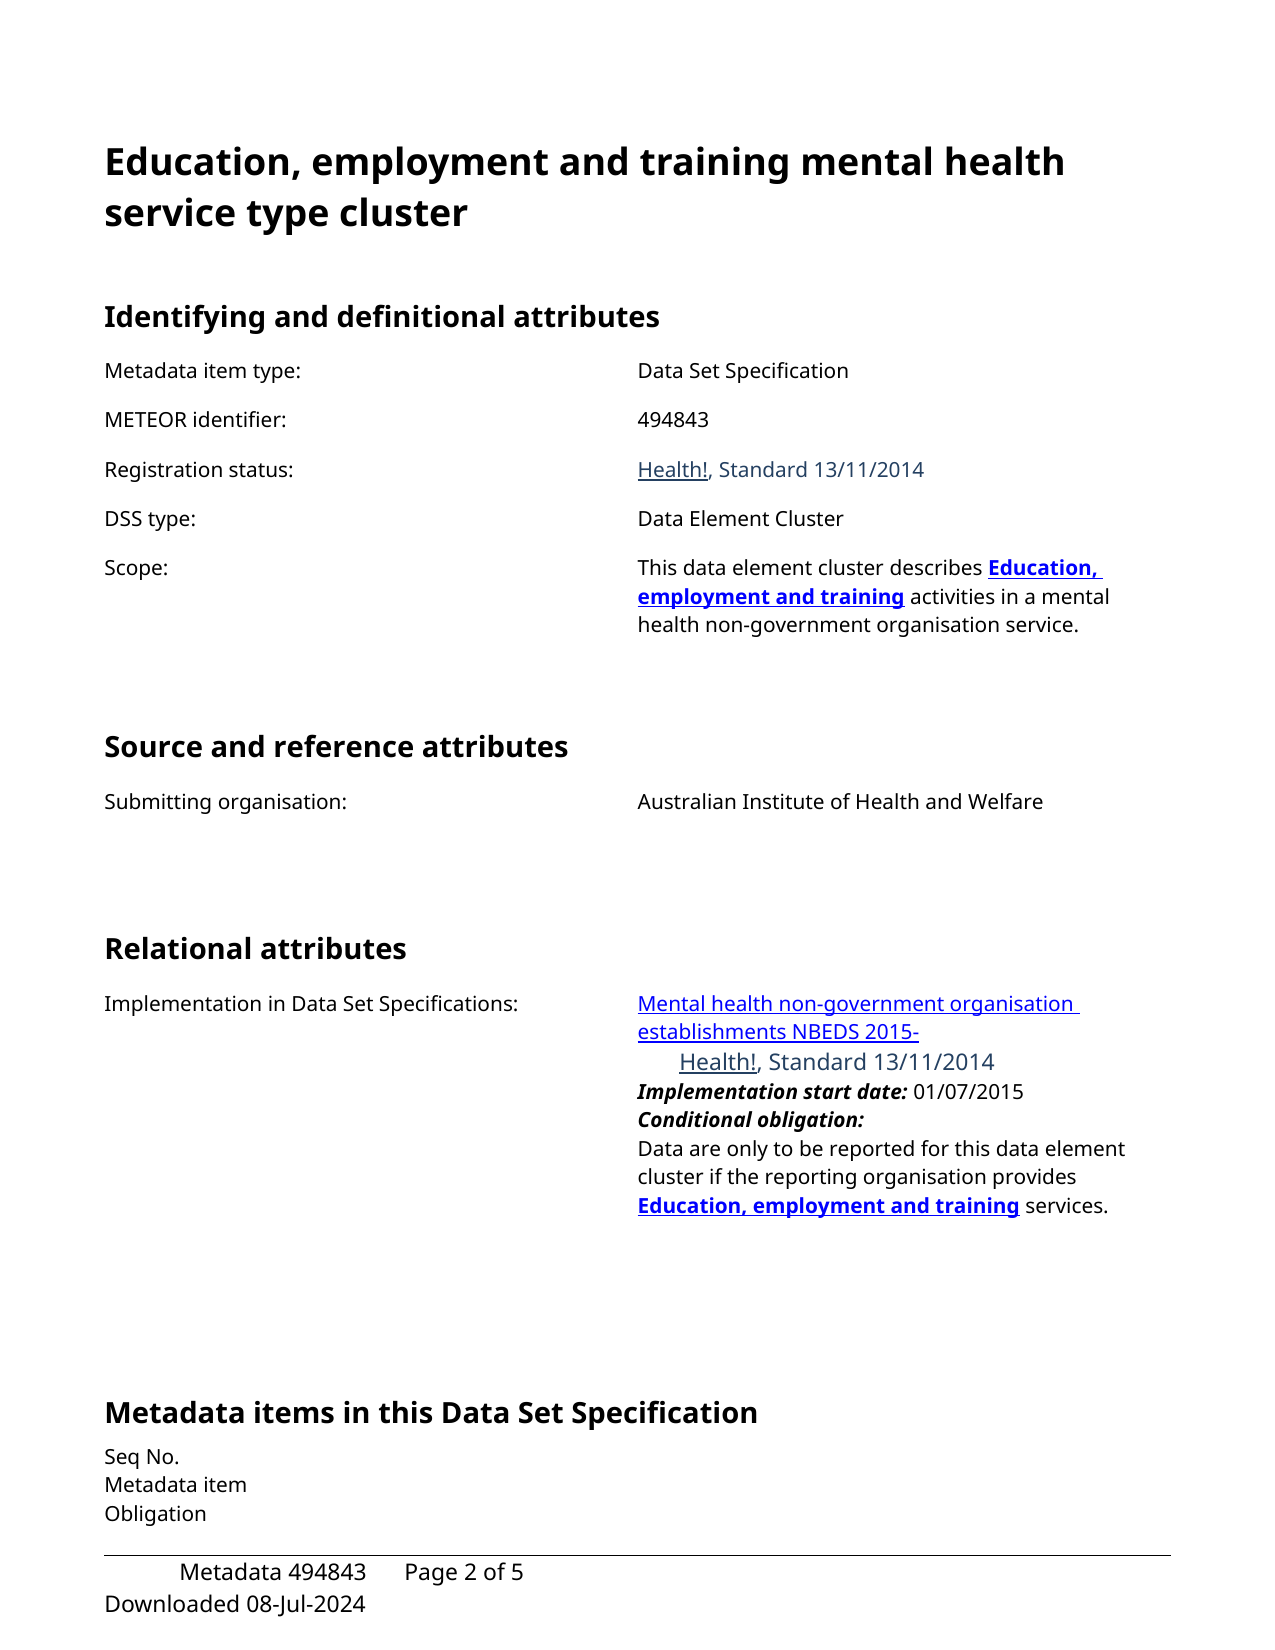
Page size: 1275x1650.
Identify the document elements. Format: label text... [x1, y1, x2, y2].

table_cell 494843 [626, 395, 1159, 444]
table_cell Data Element Cluster [626, 494, 1159, 543]
table_cell Relational attributes [93, 883, 1159, 978]
table_cell Scope: [93, 543, 626, 649]
table_cell Metadata item type: [93, 346, 626, 395]
table_cell This data element cluster describes Education, employment and training activities in a mental health non-government organisation service. [626, 543, 1159, 649]
table_cell Australian Institute of Health and Welfare [626, 776, 1159, 882]
table_cell Registration status: [93, 445, 626, 494]
table_cell Implementation in Data Set Specifications: [93, 979, 626, 1315]
table_cell Mental health non-government organisation establishments NBEDS 2015- Health!, Standard 13/11/2014 Implementation start date: 01/07/2015 Conditional obligation: Data are only to be reported for this data element cluster if the reporting organisation provides Education, employment and training services. [626, 979, 1159, 1315]
table_cell Submitting organisation: [93, 776, 626, 882]
table_header Identifying and definitional attributes [93, 250, 1159, 346]
table_cell Health!, Standard 13/11/2014 [626, 445, 1159, 494]
table_header Source and reference attributes [93, 680, 1159, 776]
table_cell Data Set Specification [626, 346, 1159, 395]
table_header Metadata items in this Data Set Specification [93, 1346, 1159, 1442]
table_cell DSS type: [93, 494, 626, 543]
table_cell METEOR identifier: [93, 395, 626, 444]
subtitle Education, employment and training mental health service type cluster [104, 135, 1171, 237]
table_cell [93, 1442, 1159, 1527]
